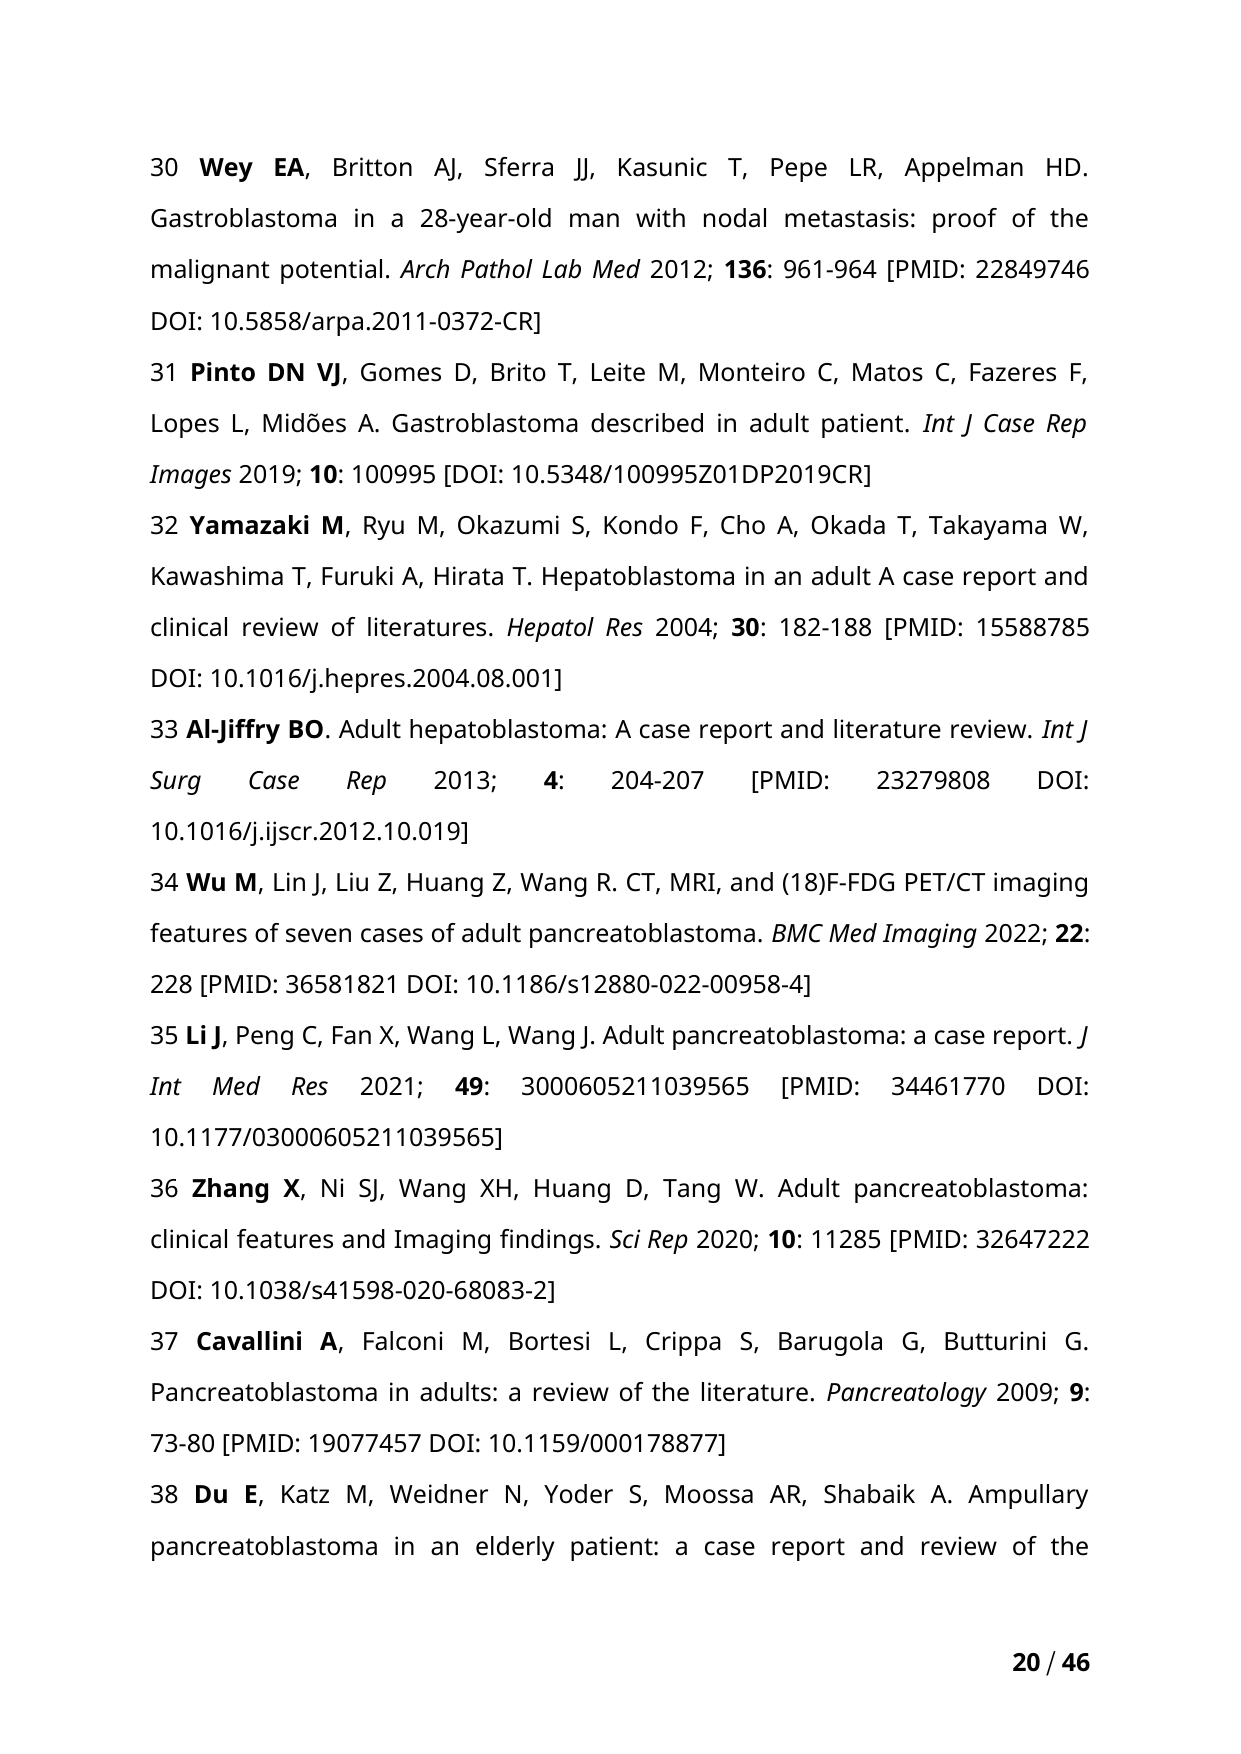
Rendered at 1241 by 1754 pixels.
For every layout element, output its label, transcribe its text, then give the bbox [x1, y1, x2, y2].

text 35 Li J, Peng C, Fan X, Wang L, Wang J. Adult pancreatoblastoma: a case report. J Int Med Res 2021; 49: 3000605211039565 [PMID: 34461770 DOI: 10.1177/03000605211039565] [150, 1018, 1090, 1154]
text 32 Yamazaki M, Ryu M, Okazumi S, Kondo F, Cho A, Okada T, Takayama W, Kawashima T, Furuki A, Hirata T. Hepatoblastoma in an adult A case report and clinical review of literatures. Hepatol Res 2004; 30: 182-188 [PMID: 15588785 DOI: 10.1016/j.hepres.2004.08.001] [150, 507, 1090, 694]
text 33 Al-Jiffry BO. Adult hepatoblastoma: A case report and literature review. Int J Surg Case Rep 2013; 4: 204-207 [PMID: 23279808 DOI: 10.1016/j.ijscr.2012.10.019] [150, 711, 1090, 848]
text 31 Pinto DN VJ, Gomes D, Brito T, Leite M, Monteiro C, Matos C, Fazeres F, Lopes L, Midões A. Gastroblastoma described in adult patient. Int J Case Rep Images 2019; 10: 100995 [DOI: 10.5348/100995Z01DP2019CR] [150, 354, 1090, 490]
text 36 Zhang X, Ni SJ, Wang XH, Huang D, Tang W. Adult pancreatoblastoma: clinical features and Imaging findings. Sci Rep 2020; 10: 11285 [PMID: 32647222 DOI: 10.1038/s41598-020-68083-2] [150, 1171, 1090, 1307]
text 30 Wey EA, Britton AJ, Sferra JJ, Kasunic T, Pepe LR, Appelman HD. Gastroblastoma in a 28-year-old man with nodal metastasis: proof of the malignant potential. Arch Pathol Lab Med 2012; 136: 961-964 [PMID: 22849746 DOI: 10.5858/arpa.2011-0372-CR] [150, 150, 1090, 337]
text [150, 1477, 1090, 1562]
text 37 Cavallini A, Falconi M, Bortesi L, Crippa S, Barugola G, Butturini G. Pancreatoblastoma in adults: a review of the literature. Pancreatology 2009; 9: 73-80 [PMID: 19077457 DOI: 10.1159/000178877] [150, 1324, 1090, 1460]
text 34 Wu M, Lin J, Liu Z, Huang Z, Wang R. CT, MRI, and (18)F-FDG PET/CT imaging features of seven cases of adult pancreatoblastoma. BMC Med Imaging 2022; 22: 228 [PMID: 36581821 DOI: 10.1186/s12880-022-00958-4] [150, 864, 1090, 1001]
